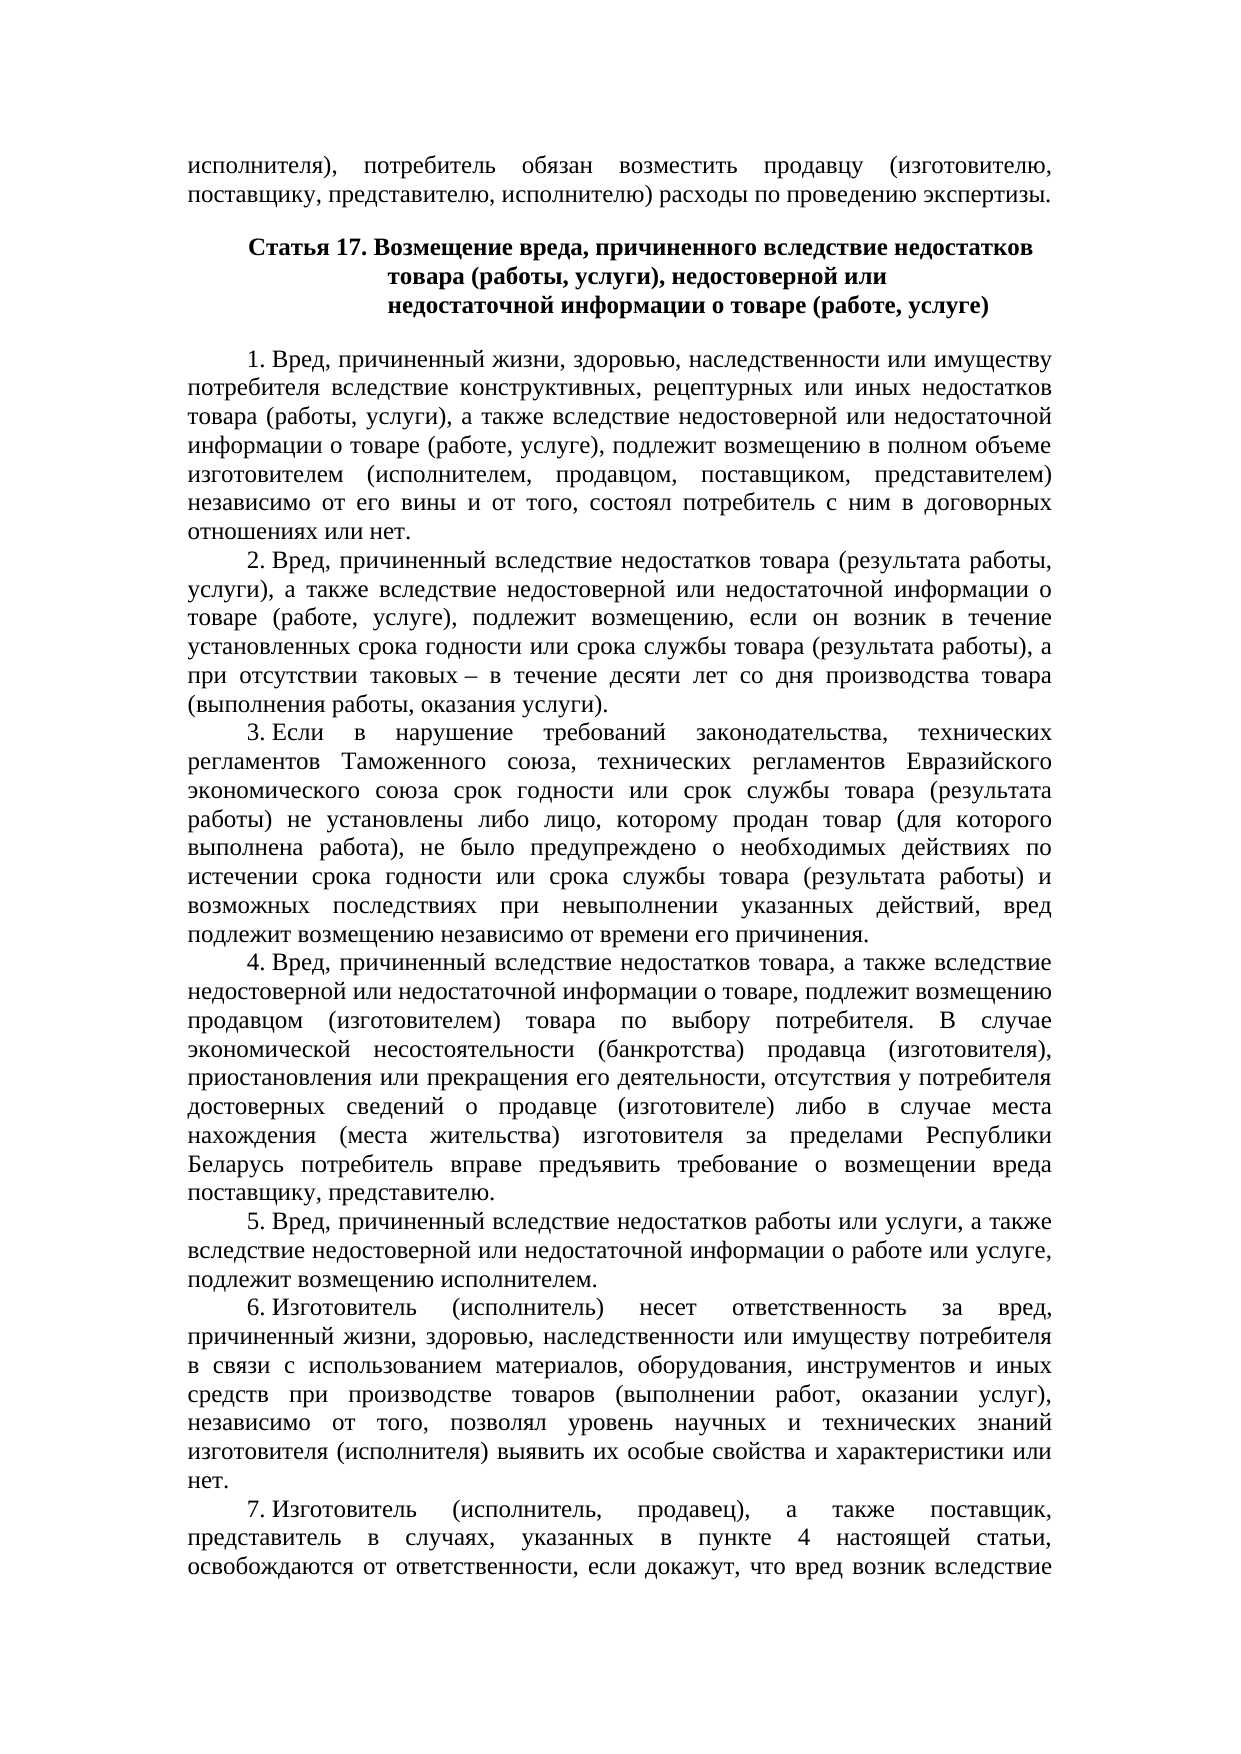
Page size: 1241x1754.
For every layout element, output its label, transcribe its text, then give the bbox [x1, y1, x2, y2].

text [187, 1494, 1053, 1580]
text 1. Вред, причиненный жизни, здоровью, наследственности или имуществу потребителя вследствие конструктивных, рецептурных или иных недостатков товара (работы, услуги), а также вследствие недостоверной или недостаточной информации о товаре (работе, услуге), подлежит возмещению в полном объеме изготовителем (исполнителем, продавцом, поставщиком, представителем) независимо от его вины и от того, состоял потребитель с ним в договорных отношениях или нет. [187, 344, 1053, 545]
text 4. Вред, причиненный вследствие недостатков товара, а также вследствие недостоверной или недостаточной информации о товаре, подлежит возмещению продавцом (изготовителем) товара по выбору потребителя. В случае экономической несостоятельности (банкротства) продавца (изготовителя), приостановления или прекращения его деятельности, отсутствия у потребителя достоверных сведений о продавце (изготовителе) либо в случае места нахождения (места жительства) изготовителя за пределами Республики Беларусь потребитель вправе предъявить требование о возмещении вреда поставщику, представителю. [187, 947, 1053, 1206]
text 2. Вред, причиненный вследствие недостатков товара (результата работы, услуги), а также вследствие недостоверной или недостаточной информации о товаре (работе, услуге), подлежит возмещению, если он возник в течение установленных срока годности или срока службы товара (результата работы), а при отсутствии таковых – в течение десяти лет со дня производства товара (выполнения работы, оказания услуги). [187, 545, 1053, 717]
text 6. Изготовитель (исполнитель) несет ответственность за вред, причиненный жизни, здоровью, наследственности или имуществу потребителя в связи с использованием материалов, оборудования, инструментов и иных средств при производстве товаров (выполнении работ, оказании услуг), независимо от того, позволял уровень научных и технических знаний изготовителя (исполнителя) выявить их особые свойства и характеристики или нет. [187, 1292, 1053, 1494]
text 3. Если в нарушение требований законодательства, технических регламентов Таможенного союза, технических регламентов Евразийского экономического союза срок годности или срок службы товара (результата работы) не установлены либо лицо, которому продан товар (для которого выполнена работа), не было предупреждено о необходимых действиях по истечении срока годности или срока службы товара (результата работы) и возможных последствиях при невыполнении указанных действий, вред подлежит возмещению независимо от времени его причинения. [187, 717, 1053, 947]
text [187, 150, 1053, 207]
text 5. Вред, причиненный вследствие недостатков работы или услуги, а также вследствие недостоверной или недостаточной информации о работе или услуге, подлежит возмещению исполнителем. [187, 1206, 1053, 1292]
text Статья 17. Возмещение вреда, причиненного вследствие недостатков товара (работы, услуги), недостоверной или недостаточной информации о товаре (работе, услуге) [248, 232, 1053, 319]
